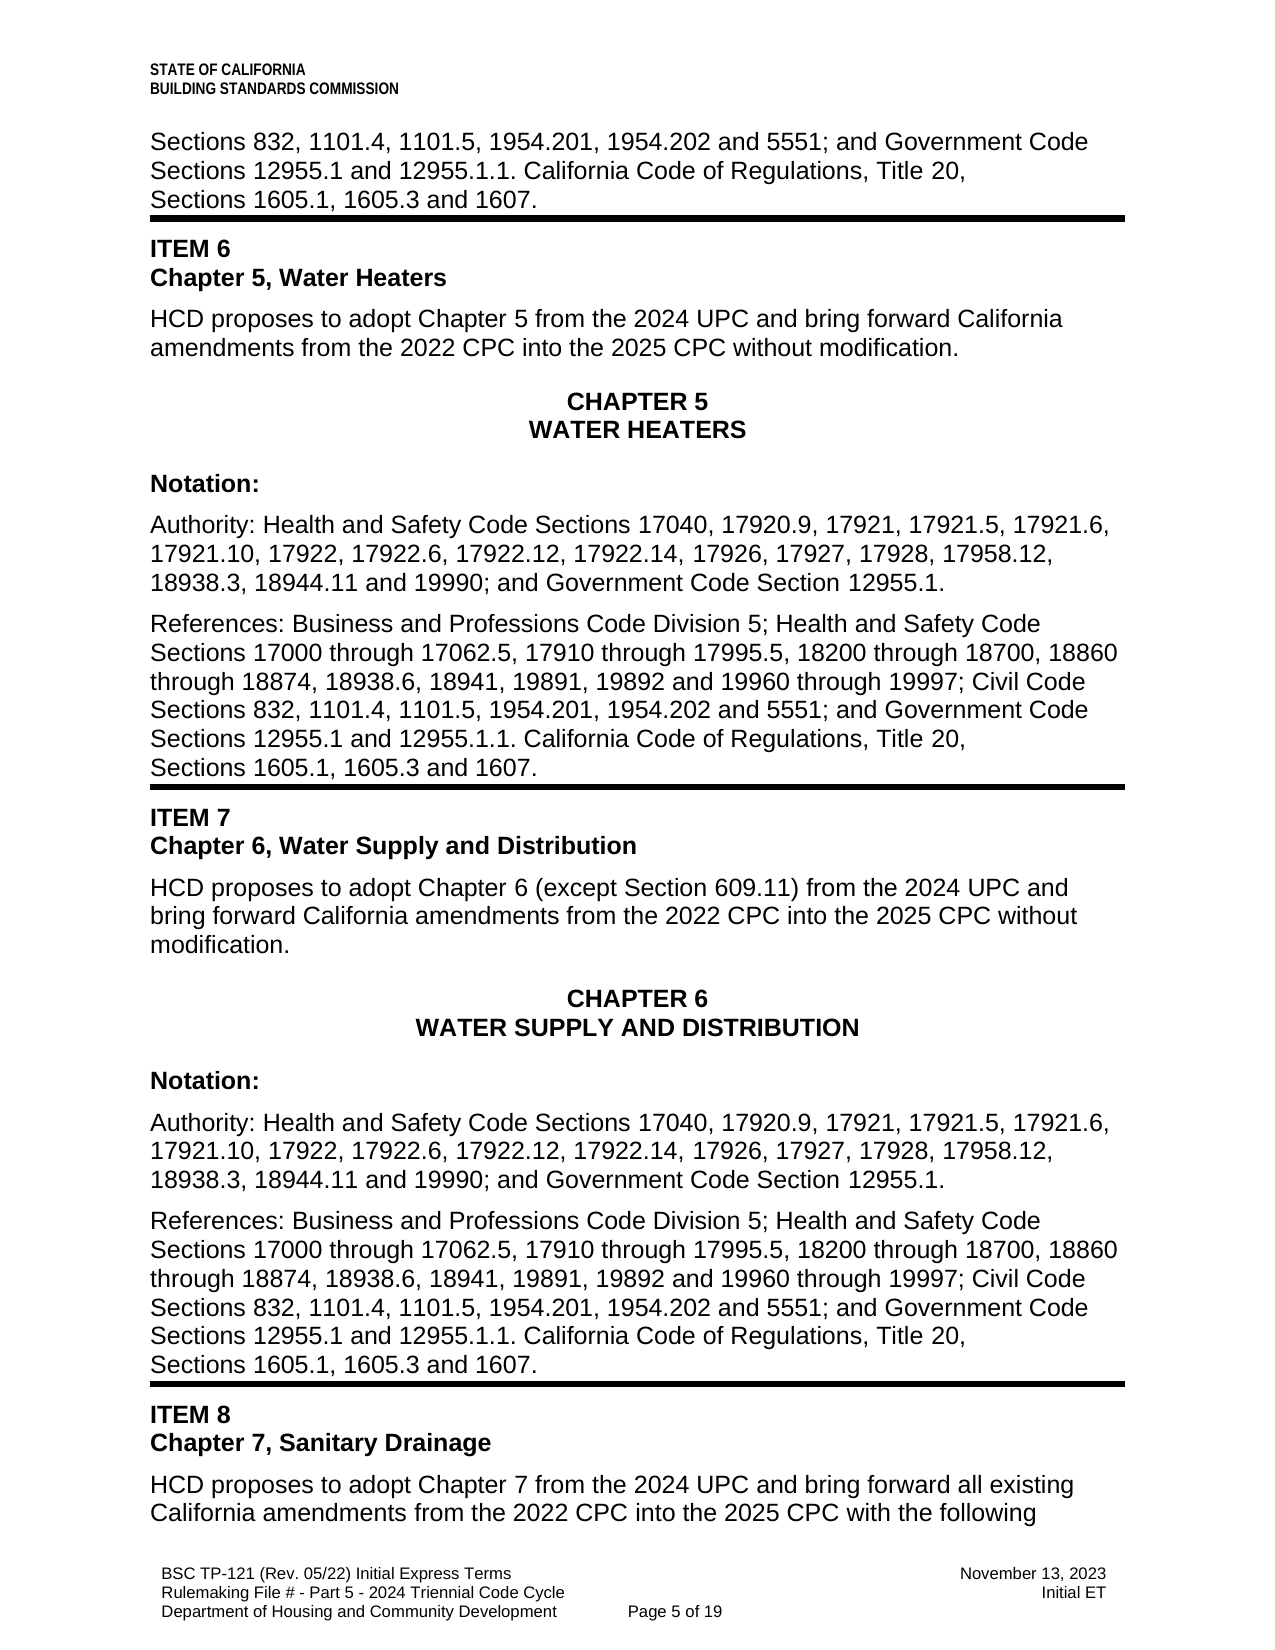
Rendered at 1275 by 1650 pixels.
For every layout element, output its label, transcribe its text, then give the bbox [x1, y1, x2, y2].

text HCD proposes to adopt Chapter 5 from the 2024 UPC and bring forward California amendments from the 2022 CPC into the 2025 CPC without modification. [150, 304, 1125, 362]
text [150, 127, 1125, 215]
text Authority: Health and Safety Code Sections 17040, 17920.9, 17921, 17921.5, 17921.6, 17921.10, 17922, 17922.6, 17922.12, 17922.14, 17926, 17927, 17928, 17958.12, 18938.3, 18944.11 and 19990; and Government Code Section 12955.1. [150, 1107, 1125, 1194]
subtitle ITEM 8 Chapter 7, Sanitary Drainage [150, 1399, 1125, 1457]
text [150, 1469, 1125, 1527]
subtitle ITEM 7 Chapter 6, Water Supply and Distribution [150, 802, 1125, 860]
text HCD proposes to adopt Chapter 6 (except Section 609.11) from the 2024 UPC and bring forward California amendments from the 2022 CPC into the 2025 CPC without modification. [150, 872, 1125, 959]
text CHAPTER 5 WATER HEATERS [150, 387, 1125, 444]
text CHAPTER 6 WATER SUPPLY AND DISTRIBUTION [150, 984, 1125, 1041]
subtitle ITEM 6 Chapter 5, Water Heaters [150, 234, 1125, 292]
text Notation: [150, 469, 1125, 498]
text Notation: [150, 1066, 1125, 1095]
text Authority: Health and Safety Code Sections 17040, 17920.9, 17921, 17921.5, 17921.6, 17921.10, 17922, 17922.6, 17922.12, 17922.14, 17926, 17927, 17928, 17958.12, 18938.3, 18944.11 and 19990; and Government Code Section 12955.1. [150, 510, 1125, 597]
